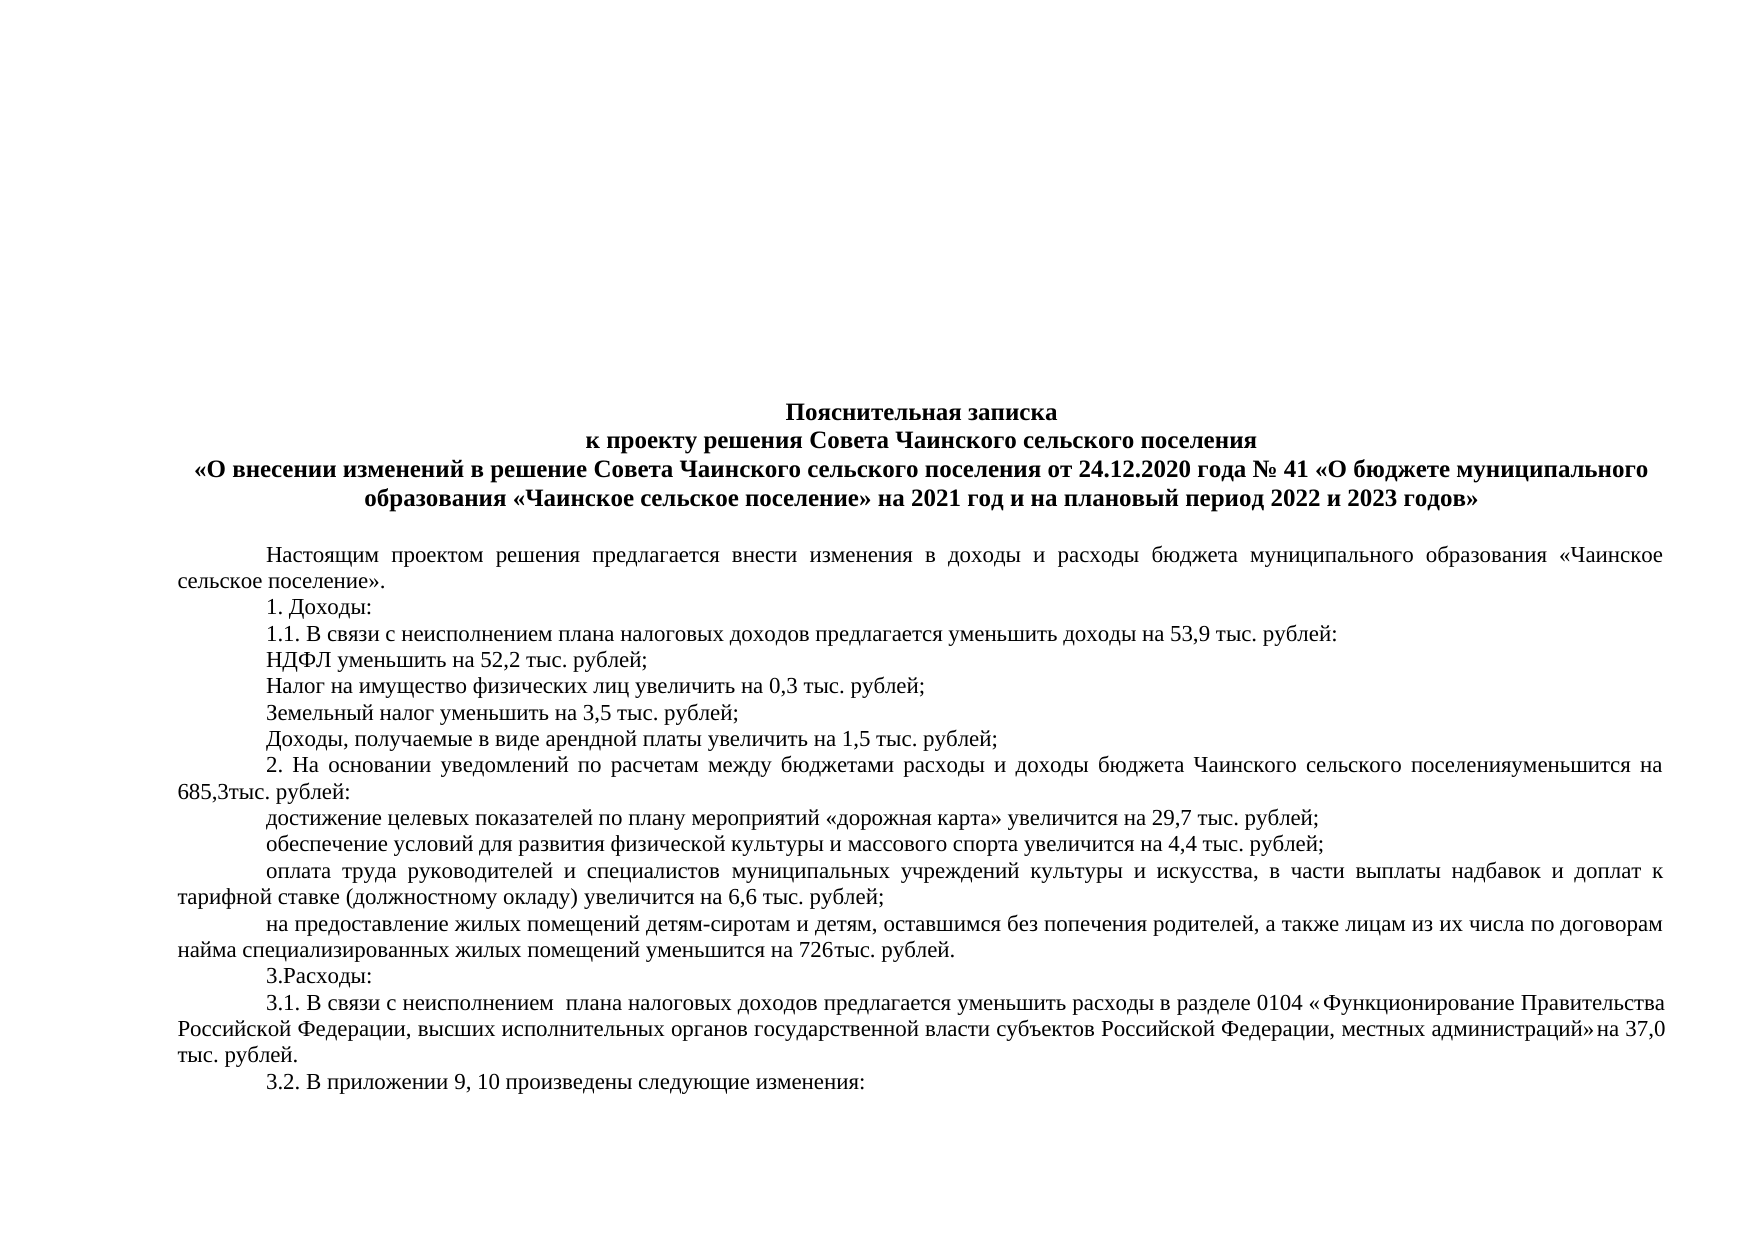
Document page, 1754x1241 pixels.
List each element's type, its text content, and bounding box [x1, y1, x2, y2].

text к проекту решения Совета Чаинского сельского поселения [177, 426, 1665, 454]
text 3.2. В приложении 9, 10 произведены следующие изменения: [177, 1068, 1665, 1094]
text НДФЛ уменьшить на 52,2 тыс. рублей; [177, 646, 1665, 672]
text оплата труда руководителей и специалистов муниципальных учреждений культуры и искусства, в части выплаты надбавок и доплат к тарифной ставке (должностному окладу) увеличится на 6,6 тыс. рублей; [177, 857, 1665, 909]
text 3.1. В связи с неисполнением плана налоговых доходов предлагается уменьшить расходы в разделе 0104 «Функционирование Правительства Российской Федерации, высших исполнительных органов государственной власти субъектов Российской Федерации, местных администраций»на 37,0 тыс. рублей. [177, 989, 1665, 1068]
text Пояснительная записка [177, 397, 1665, 426]
text Настоящим проектом решения предлагается внести изменения в доходы и расходы бюджета муниципального образования «Чаинское сельское поселение». [177, 541, 1665, 593]
text на предоставление жилых помещений детям-сиротам и детям, оставшимся без попечения родителей, а также лицам из их числа по договорам найма специализированных жилых помещений уменьшится на 726тыс. рублей. [177, 909, 1665, 962]
text 1.1. В связи с неисполнением плана налоговых доходов предлагается уменьшить доходы на 53,9 тыс. рублей: [177, 620, 1665, 646]
text обеспечение условий для развития физической культуры и массового спорта увеличится на 4,4 тыс. рублей; [177, 831, 1665, 857]
text «О внесении изменений в решение Совета Чаинского сельского поселения от 24.12.2020 года № 41 «О бюджете муниципального образования «Чаинское сельское поселение» на 2021 год и на плановый период 2022 и 2023 годов» [177, 454, 1665, 512]
text Налог на имущество физических лиц увеличить на 0,3 тыс. рублей; [177, 672, 1665, 699]
text Доходы, получаемые в виде арендной платы увеличить на 1,5 тыс. рублей; [177, 725, 1665, 751]
text 2. На основании уведомлений по расчетам между бюджетами расходы и доходы бюджета Чаинского сельского поселенияуменьшится на 685,3тыс. рублей: [177, 751, 1665, 804]
text 1. Доходы: [177, 593, 1665, 620]
text достижение целевых показателей по плану мероприятий «дорожная карта» увеличится на 29,7 тыс. рублей; [177, 804, 1665, 831]
text Земельный налог уменьшить на 3,5 тыс. рублей; [177, 699, 1665, 725]
text 3.Расходы: [177, 962, 1665, 989]
